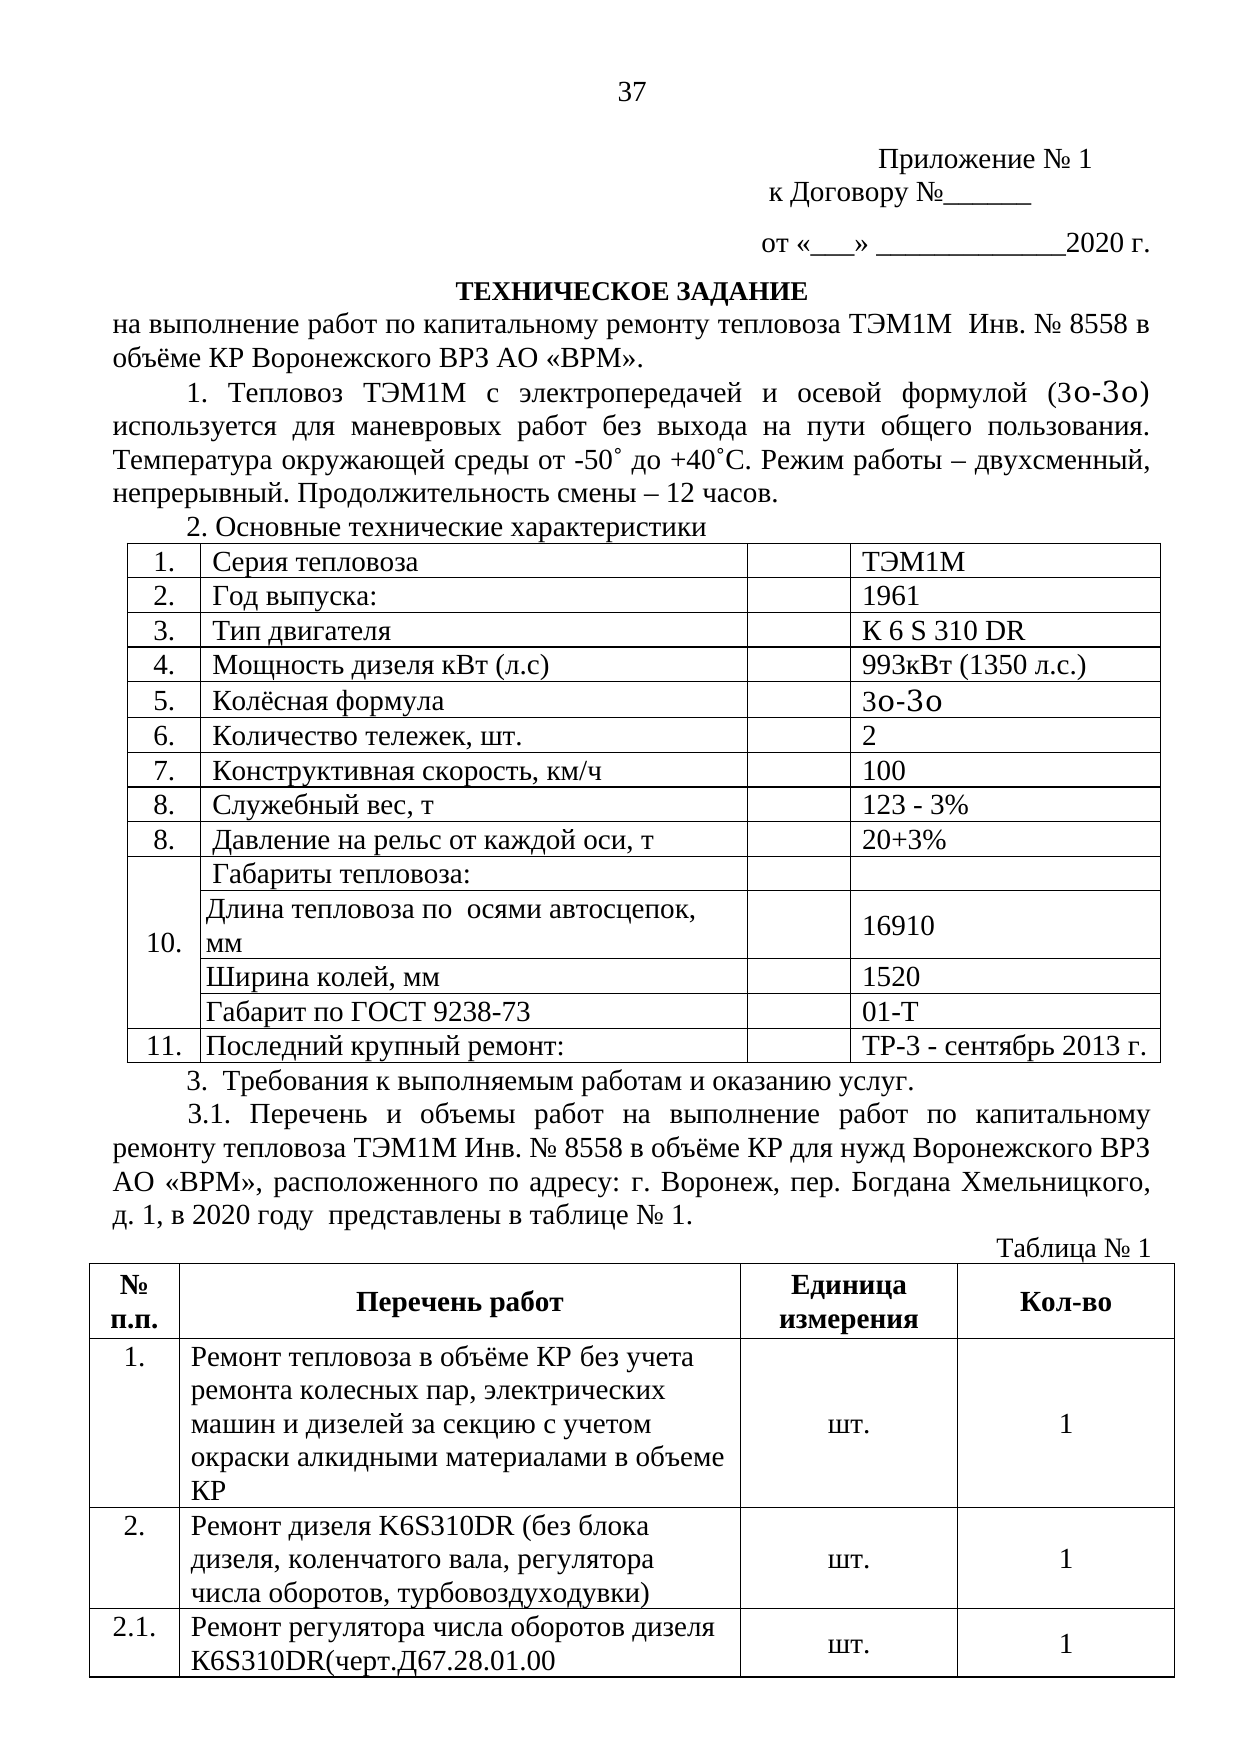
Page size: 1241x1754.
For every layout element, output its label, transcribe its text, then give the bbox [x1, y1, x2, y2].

table_cell 123 - 3% [851, 788, 1160, 821]
table_cell [748, 1029, 850, 1062]
table_cell 100 [851, 753, 1160, 786]
table_cell Габариты тепловоза: [201, 857, 747, 890]
text Таблица № 1 [112, 1231, 1152, 1263]
text Приложение № 1 [112, 141, 1152, 174]
table_cell 11. [128, 1029, 200, 1062]
text ТЕХНИЧЕСКОЕ ЗАДАНИЕ [112, 275, 1152, 306]
table_cell ТР-3 - сентябрь 2013 г. [851, 1029, 1160, 1062]
table_cell [748, 891, 850, 958]
table_cell 01-Т [851, 994, 1160, 1027]
table_cell 3ο-3ο [851, 682, 1160, 717]
table_cell Служебный вес, т [201, 788, 747, 821]
text на выполнение работ по капитальному ремонту тепловоза ТЭМ1М Инв. № 8558 в объёме КР Воронежского ВРЗ АО «ВРМ». [112, 306, 1152, 373]
text 3. Требования к выполняемым работам и оказанию услуг. [112, 1063, 1152, 1097]
table_cell Мощность дизеля кВт (л.с) [201, 648, 747, 681]
table_cell 8. [128, 822, 200, 856]
table_cell К 6 S 310 DR [851, 613, 1160, 646]
table_cell шт. [741, 1508, 957, 1608]
text 1. Тепловоз ТЭМ1М с электропередачей и осевой формулой (3ο-3ο) используется для маневровых работ без выхода на пути общего пользования. Температура окружающей среды от -50˚ до +40˚С. Режим работы – двухсменный, непрерывный. Продолжительность смены – 12 часов. [112, 373, 1152, 509]
text 2. Основные технические характеристики [112, 509, 1152, 543]
table_cell Количество тележек, шт. [201, 718, 747, 752]
table_cell 2.1. [90, 1609, 179, 1676]
table_cell Ширина колей, мм [201, 959, 747, 993]
table_cell 10. [128, 857, 200, 1027]
table_cell [748, 822, 850, 856]
table_cell 1. [90, 1339, 179, 1507]
table_cell Год выпуска: [201, 578, 747, 612]
table_cell [748, 718, 850, 752]
table_cell 5. [128, 682, 200, 717]
table_cell 6. [128, 718, 200, 752]
table_cell [748, 857, 850, 890]
table_cell [748, 578, 850, 612]
table_cell шт. [741, 1609, 957, 1676]
table_cell 1520 [851, 959, 1160, 993]
table_header Перечень работ [180, 1264, 740, 1338]
table_cell Ремонт тепловоза в объёме КР без учета ремонта колесных пар, электрических машин и дизелей за секцию с учетом окраски алкидными материалами в объеме КР [180, 1339, 740, 1507]
table_cell Длина тепловоза по осями автосцепок, мм [201, 891, 747, 958]
table_cell [748, 613, 850, 646]
table_header ТЭМ1М [851, 544, 1160, 577]
table_cell 16910 [851, 891, 1160, 958]
table_cell 2 [851, 718, 1160, 752]
table_header [748, 544, 850, 577]
table_cell [748, 753, 850, 786]
table_cell Давление на рельс от каждой оси, т [201, 822, 747, 856]
table_cell 993кВт (1350 л.с.) [851, 648, 1160, 681]
table_cell Габарит по ГОСТ 9238-73 [201, 994, 747, 1027]
text от «___» _____________2020 г. [112, 225, 1152, 258]
table_cell 3. [128, 613, 200, 646]
table_cell 1 [958, 1508, 1174, 1608]
text к Договору №______ [112, 174, 1152, 208]
table_cell 20+3% [851, 822, 1160, 856]
table_cell 2. [90, 1508, 179, 1608]
table_cell 2. [128, 578, 200, 612]
table_cell Ремонт дизеля K6S310DR (без блока дизеля, коленчатого вала, регулятора числа оборотов, турбовоздуходувки) [180, 1508, 740, 1608]
table_cell [748, 682, 850, 717]
table_header 1. [128, 544, 200, 577]
table_cell [748, 648, 850, 681]
table_cell Ремонт регулятора числа оборотов дизеля К6S310DR(черт.Д67.28.01.00 [180, 1609, 740, 1676]
table_cell [748, 994, 850, 1027]
table_header Серия тепловоза [201, 544, 747, 577]
table_header № п.п. [90, 1264, 179, 1338]
table_cell 1 [958, 1609, 1174, 1676]
table_cell [748, 788, 850, 821]
table_cell Конструктивная скорость, км/ч [201, 753, 747, 786]
table_header Единица измерения [741, 1264, 957, 1338]
table_header Кол-во [958, 1264, 1174, 1338]
table_cell [748, 959, 850, 993]
table_cell 8. [128, 788, 200, 821]
table_cell Колёсная формула [201, 682, 747, 717]
table_cell 4. [128, 648, 200, 681]
table_cell 1 [958, 1339, 1174, 1507]
table_cell 1961 [851, 578, 1160, 612]
table_cell Последний крупный ремонт: [201, 1029, 747, 1062]
table_cell шт. [741, 1339, 957, 1507]
table_cell Тип двигателя [201, 613, 747, 646]
table_cell [851, 857, 1160, 890]
table_cell 7. [128, 753, 200, 786]
text 3.1. Перечень и объемы работ на выполнение работ по капитальному ремонту тепловоза ТЭМ1М Инв. № 8558 в объёме КР для нужд Воронежского ВРЗ АО «ВРМ», расположенного по адресу: г. Воронеж, пер. Богдана Хмельницкого, д. 1, в 2020 году представлены в таблице № 1. [112, 1097, 1152, 1231]
